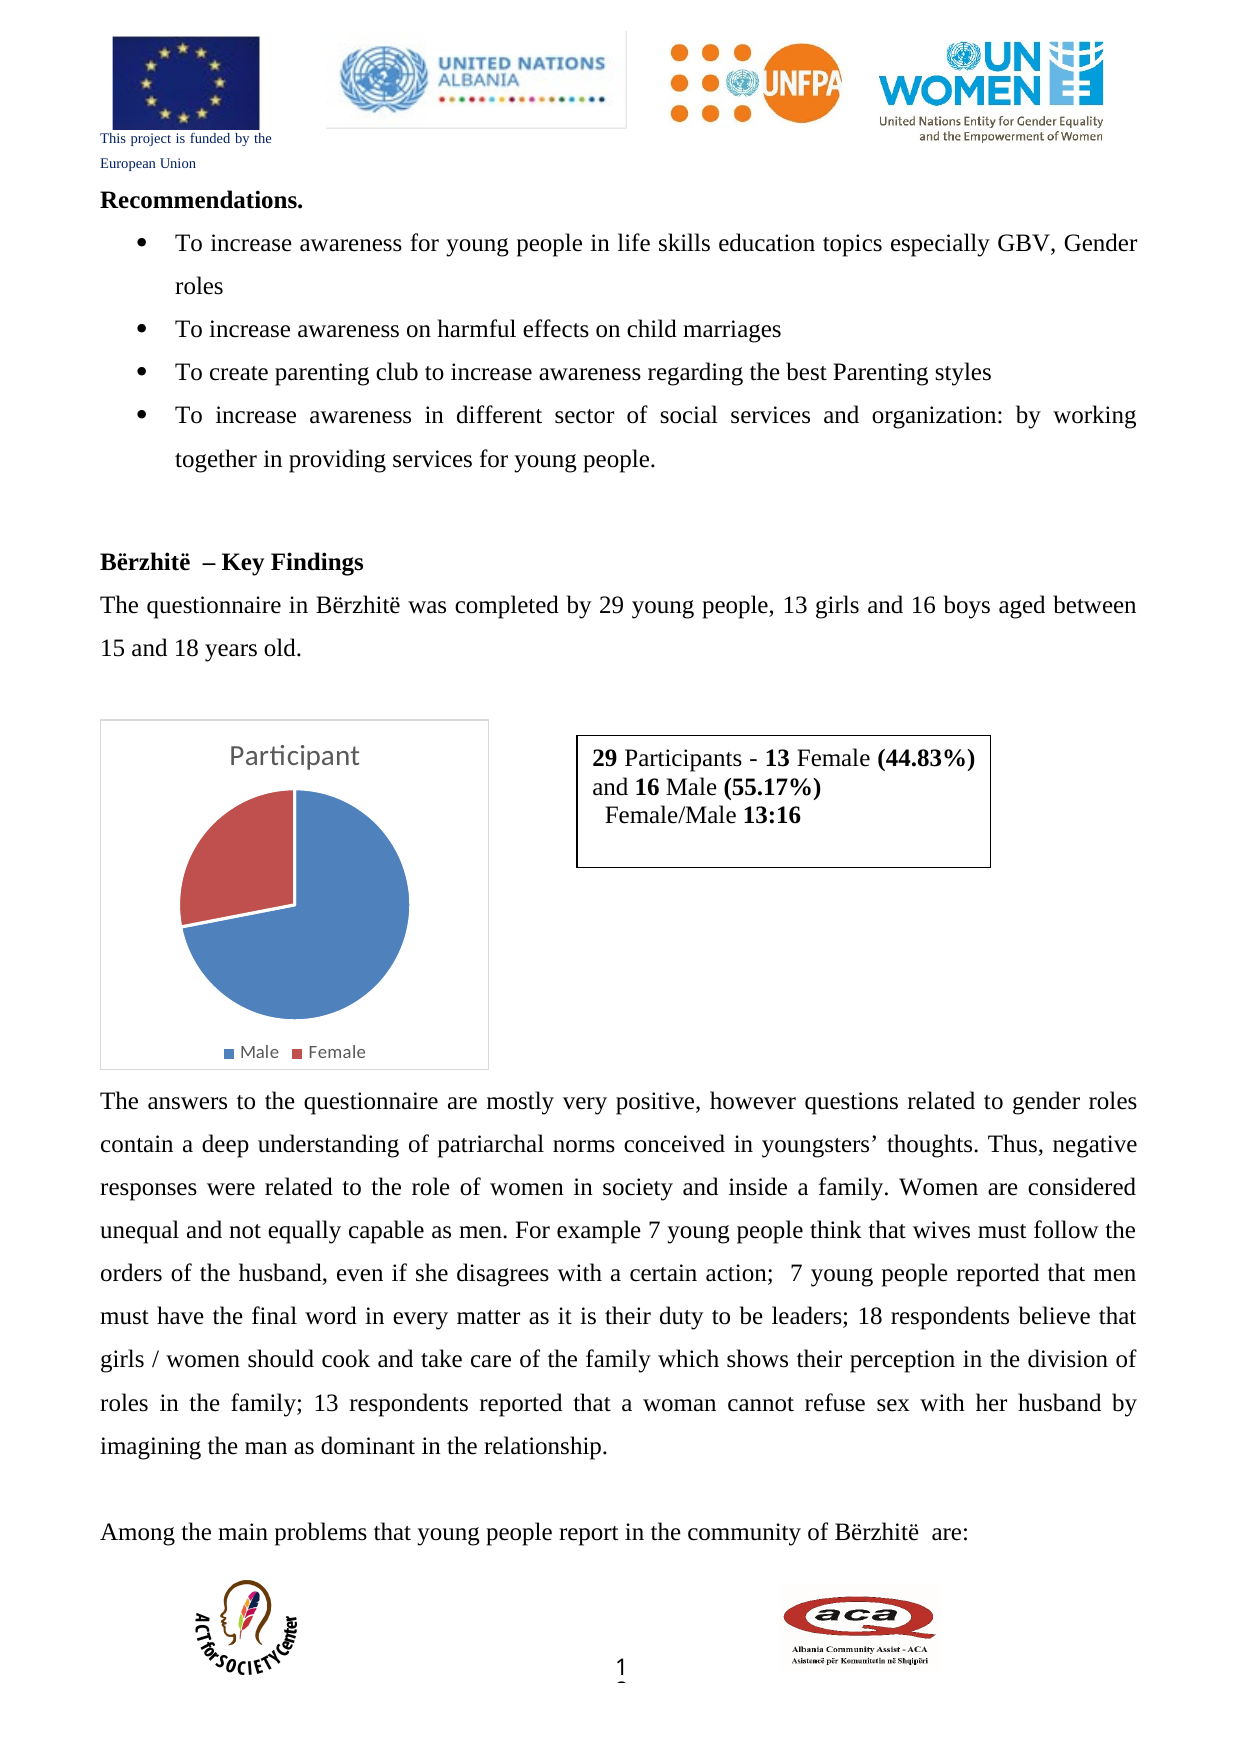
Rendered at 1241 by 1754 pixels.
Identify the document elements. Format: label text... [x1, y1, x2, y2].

text Among the main problems that young people report in the community of Bërzhitë are: [100, 1474, 1138, 1546]
list To increase awareness in different sector of social services and organization: by working together in providing services for young people. [137, 401, 1138, 472]
text Bërzhitë – Key Findings [100, 547, 1138, 575]
picture [112, 35, 262, 130]
text Recommendations. [100, 185, 1138, 214]
list To create parenting club to increase awareness regarding the best Parenting styles [137, 357, 1138, 386]
picture [878, 41, 1104, 143]
picture [778, 1583, 941, 1671]
list To increase awareness on harmful effects on child marriages [137, 314, 1138, 343]
list To increase awareness for young people in life skills education topics especially GBV, Gender roles [137, 228, 1138, 300]
picture [326, 31, 628, 130]
text The questionnaire in Bërzhitë was completed by 29 young people, 13 girls and 16 boys aged between 15 and 18 years old. [100, 590, 1138, 662]
picture [195, 1580, 297, 1675]
picture [668, 40, 849, 130]
text The answers to the questionnaire are mostly very positive, however questions related to gender roles contain a deep understanding of patriarchal norms conceived in youngsters’ thoughts. Thus, negative responses were related to the role of women in society and inside a family. Women are considered unequal and not equally capable as men. For example 7 young people think that wives must follow the orders of the husband, even if she disagrees with a certain action; 7 young people reported that men must have the final word in every matter as it is their duty to be leaders; 18 respondents believe that girls / women should cook and take care of the family which shows their perception in the division of roles in the family; 13 respondents reported that a woman cannot refuse sex with her husband by imagining the man as dominant in the relationship. [100, 1086, 1138, 1459]
